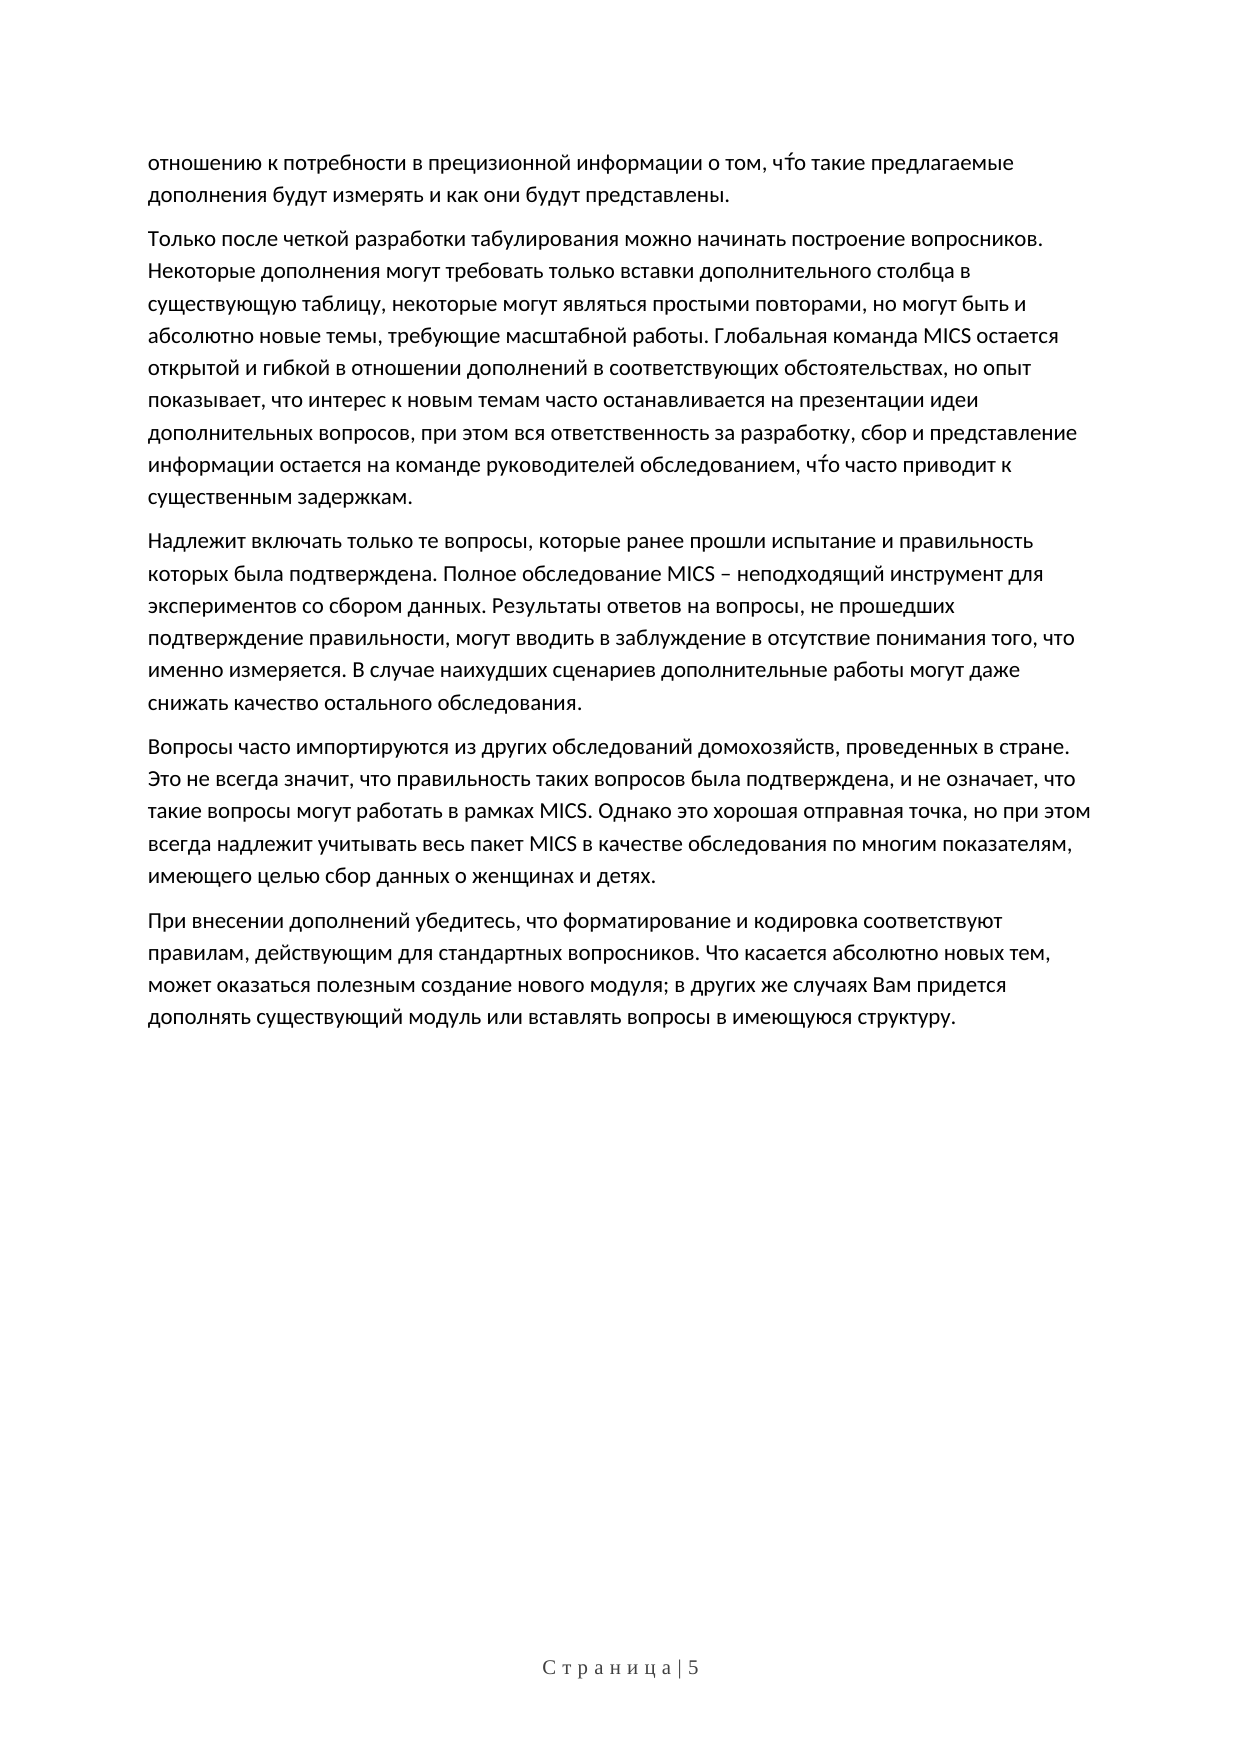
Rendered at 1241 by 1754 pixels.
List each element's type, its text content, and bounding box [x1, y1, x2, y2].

text Вопросы часто импортируются из других обследований домохозяйств, проведенных в стране. Это не всегда значит, что правильность таких вопросов была подтверждена, и не означает, что такие вопросы могут работать в рамках MICS. Однако это хорошая отправная точка, но при этом всегда надлежит учитывать весь пакет MICS в качестве обследования по многим показателям, имеющего целью сбор данных о женщинах и детях. [148, 732, 1093, 889]
text Надлежит включать только те вопросы, которые ранее прошли испытание и правильность которых была подтверждена. Полное обследование MICS – неподходящий инструмент для экспериментов со сбором данных. Результаты ответов на вопросы, не прошедших подтверждение правильности, могут вводить в заблуждение в отсутствие понимания того, что именно измеряется. В случае наихудших сценариев дополнительные работы могут даже снижать качество остального обследования. [148, 527, 1093, 716]
text При внесении дополнений убедитесь, что форматирование и кодировка соответствуют правилам, действующим для стандартных вопросников. Что касается абсолютно новых тем, может оказаться полезным создание нового модуля; в других же случаях Вам придется дополнять существующий модуль или вставлять вопросы в имеющуюся структуру. [148, 906, 1093, 1030]
text Только после четкой разработки табулирования можно начинать построение вопросников. Некоторые дополнения могут требовать только вставки дополнительного столбца в существующую таблицу, некоторые могут являться простыми повторами, но могут быть и абсолютно новые темы, требующие масштабной работы. Глобальная команда MICS остается открытой и гибкой в отношении дополнений в соответствующих обстоятельствах, но опыт показывает, что интерес к новым темам часто останавливается на презентации идеи дополнительных вопросов, при этом вся ответственность за разработку, сбор и представление информации остается на команде руководителей обследованием, чт́о часто приводит к существенным задержкам. [148, 224, 1093, 510]
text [148, 148, 1093, 208]
